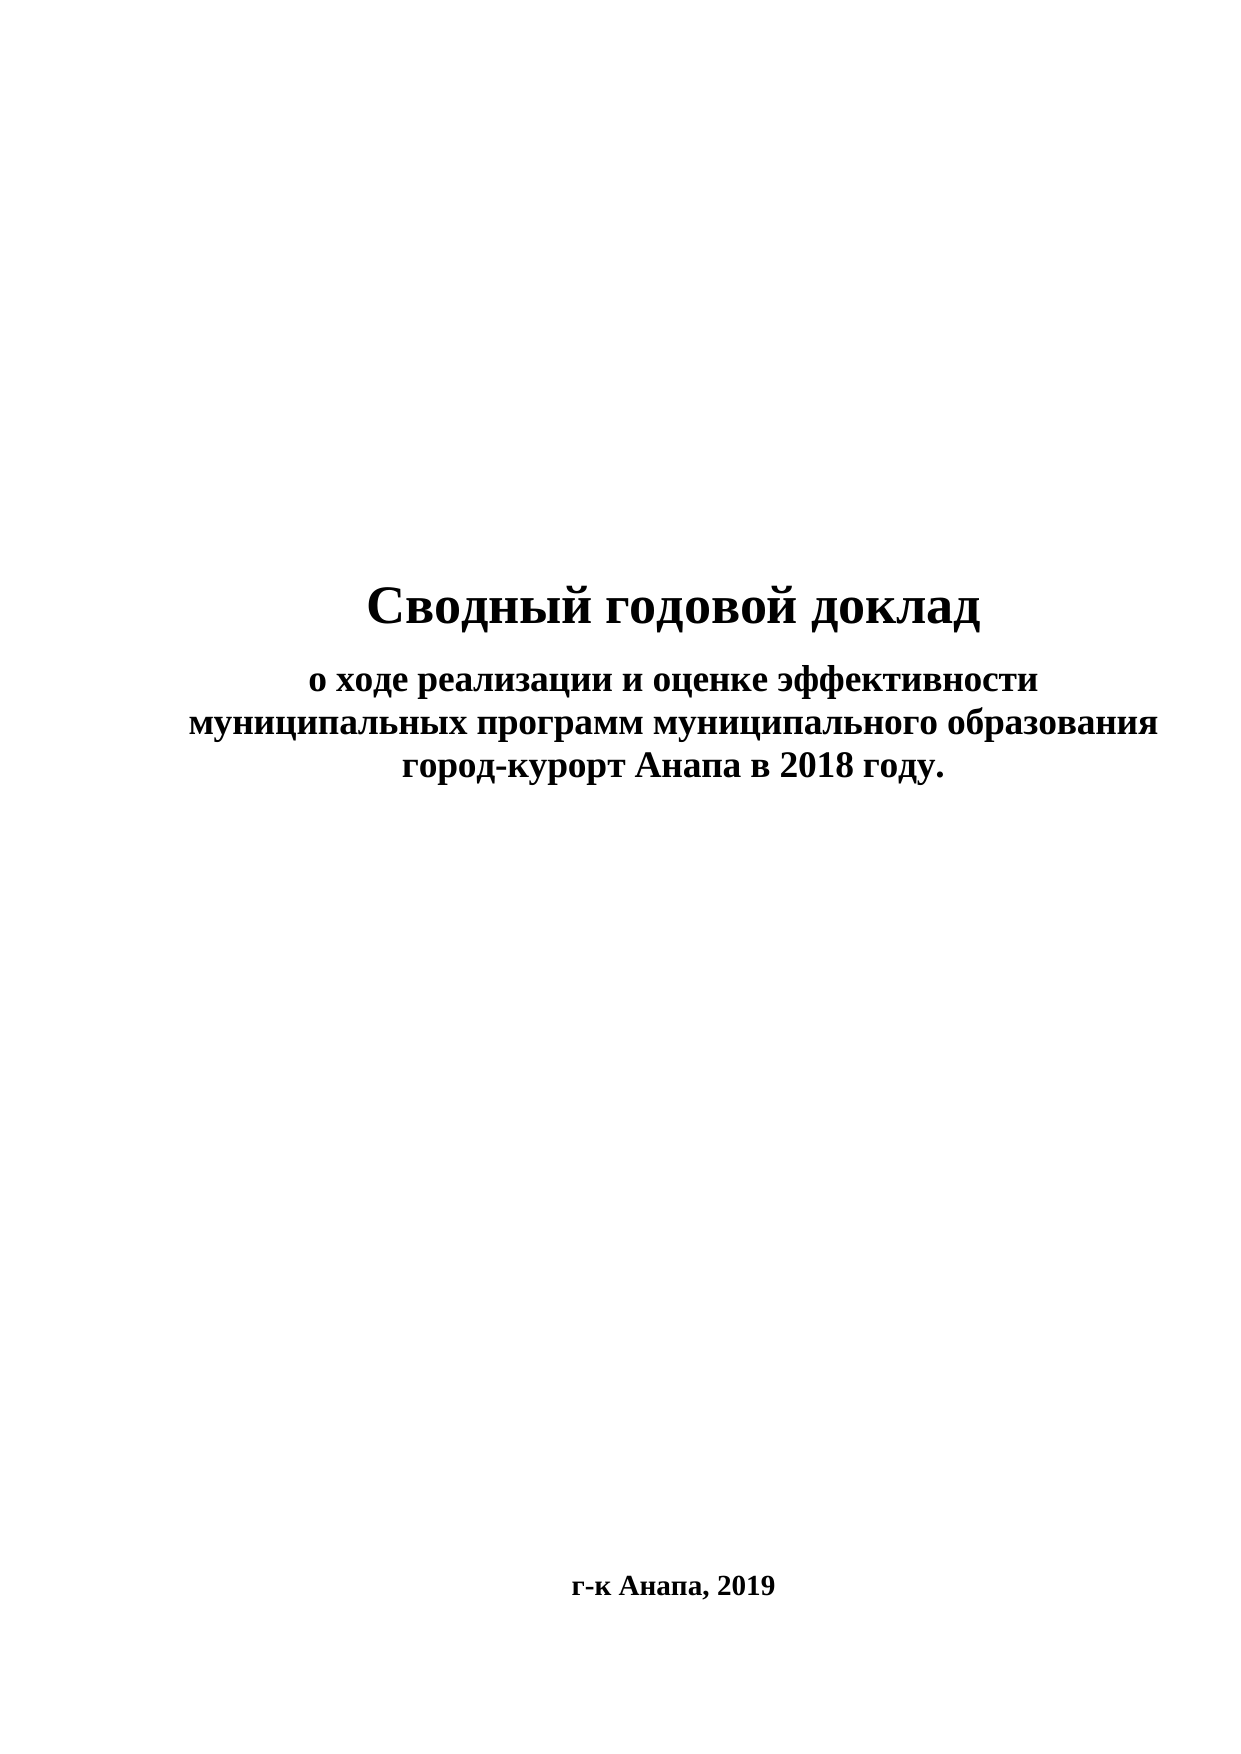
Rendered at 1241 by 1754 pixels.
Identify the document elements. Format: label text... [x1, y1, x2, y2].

text г-к Анапа, 2019 [165, 1568, 1181, 1602]
text Сводный годовой доклад [165, 573, 1181, 636]
text о ходе реализации и оценке эффективности муниципальных программ муниципального образования город-курорт Анапа в 2018 году. [165, 657, 1181, 786]
